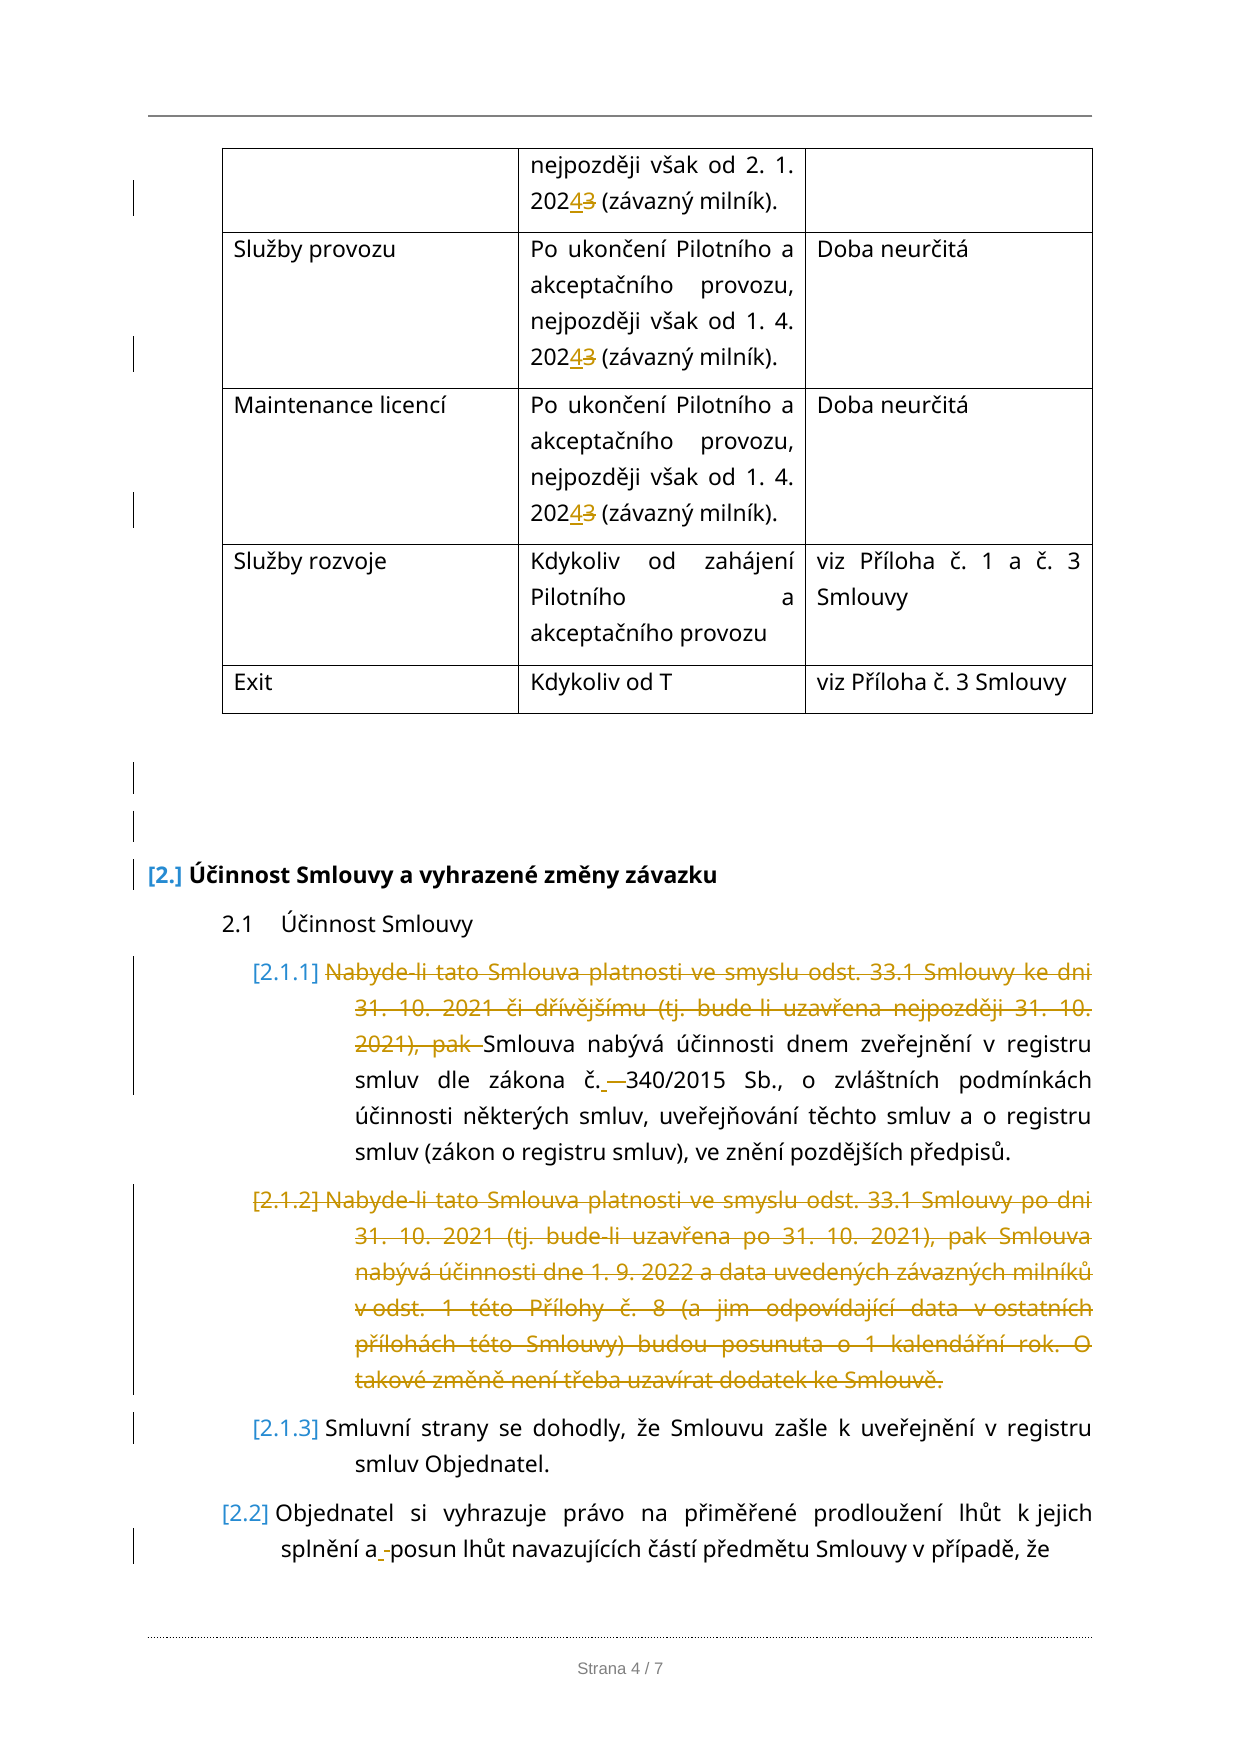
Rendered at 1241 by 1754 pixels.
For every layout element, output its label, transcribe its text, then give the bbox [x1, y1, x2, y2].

table_cell Kdykoliv od zahájení Pilotního a akceptačního provozu [519, 545, 805, 664]
table_cell Maintenance licencí [223, 389, 518, 544]
table_cell Po ukončení Pilotního a akceptačního provozu, nejpozději však od 1. 4. 202 (závazný milník). [519, 389, 805, 544]
table_cell Exit [223, 666, 518, 713]
list Účinnost Smlouvy [222, 908, 1092, 939]
list Smluvní strany se dohodly, že Smlouvu zašle k uveřejnění v registru smluv Objednatel. [325, 1412, 1092, 1479]
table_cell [519, 149, 805, 232]
table_cell viz Příloha č. 3 Smlouvy [806, 666, 1092, 713]
table_cell Po ukončení Pilotního a akceptačního provozu, nejpozději však od 1. 4. 202 (závazný milník). [519, 233, 805, 388]
list Smlouva nabývá účinnosti dnem zveřejnění v registru smluv dle zákona č.340/2015 Sb., o zvláštních podmínkách účinnosti některých smluv, uveřejňování těchto smluv a o registru smluv (zákon o registru smluv), ve znění pozdějších předpisů. [325, 975, 1092, 1167]
list Objednatel si vyhrazuje právo na přiměřené prodloužení lhůt k jejich splnění aposun lhůt navazujících částí předmětu Smlouvy v případě, že [222, 1497, 1092, 1564]
table_cell Doba neurčitá [806, 233, 1092, 388]
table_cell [806, 149, 1092, 232]
table_cell viz Příloha č. 1 a č. 3 Smlouvy [806, 545, 1092, 664]
table_cell Služby rozvoje [223, 545, 518, 664]
list Účinnost Smlouvy a vyhrazené změny závazku [148, 859, 1092, 890]
table_cell Kdykoliv od T [519, 666, 805, 713]
table_cell Služby provozu [223, 233, 518, 388]
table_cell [223, 149, 518, 232]
table_cell Doba neurčitá [806, 389, 1092, 544]
